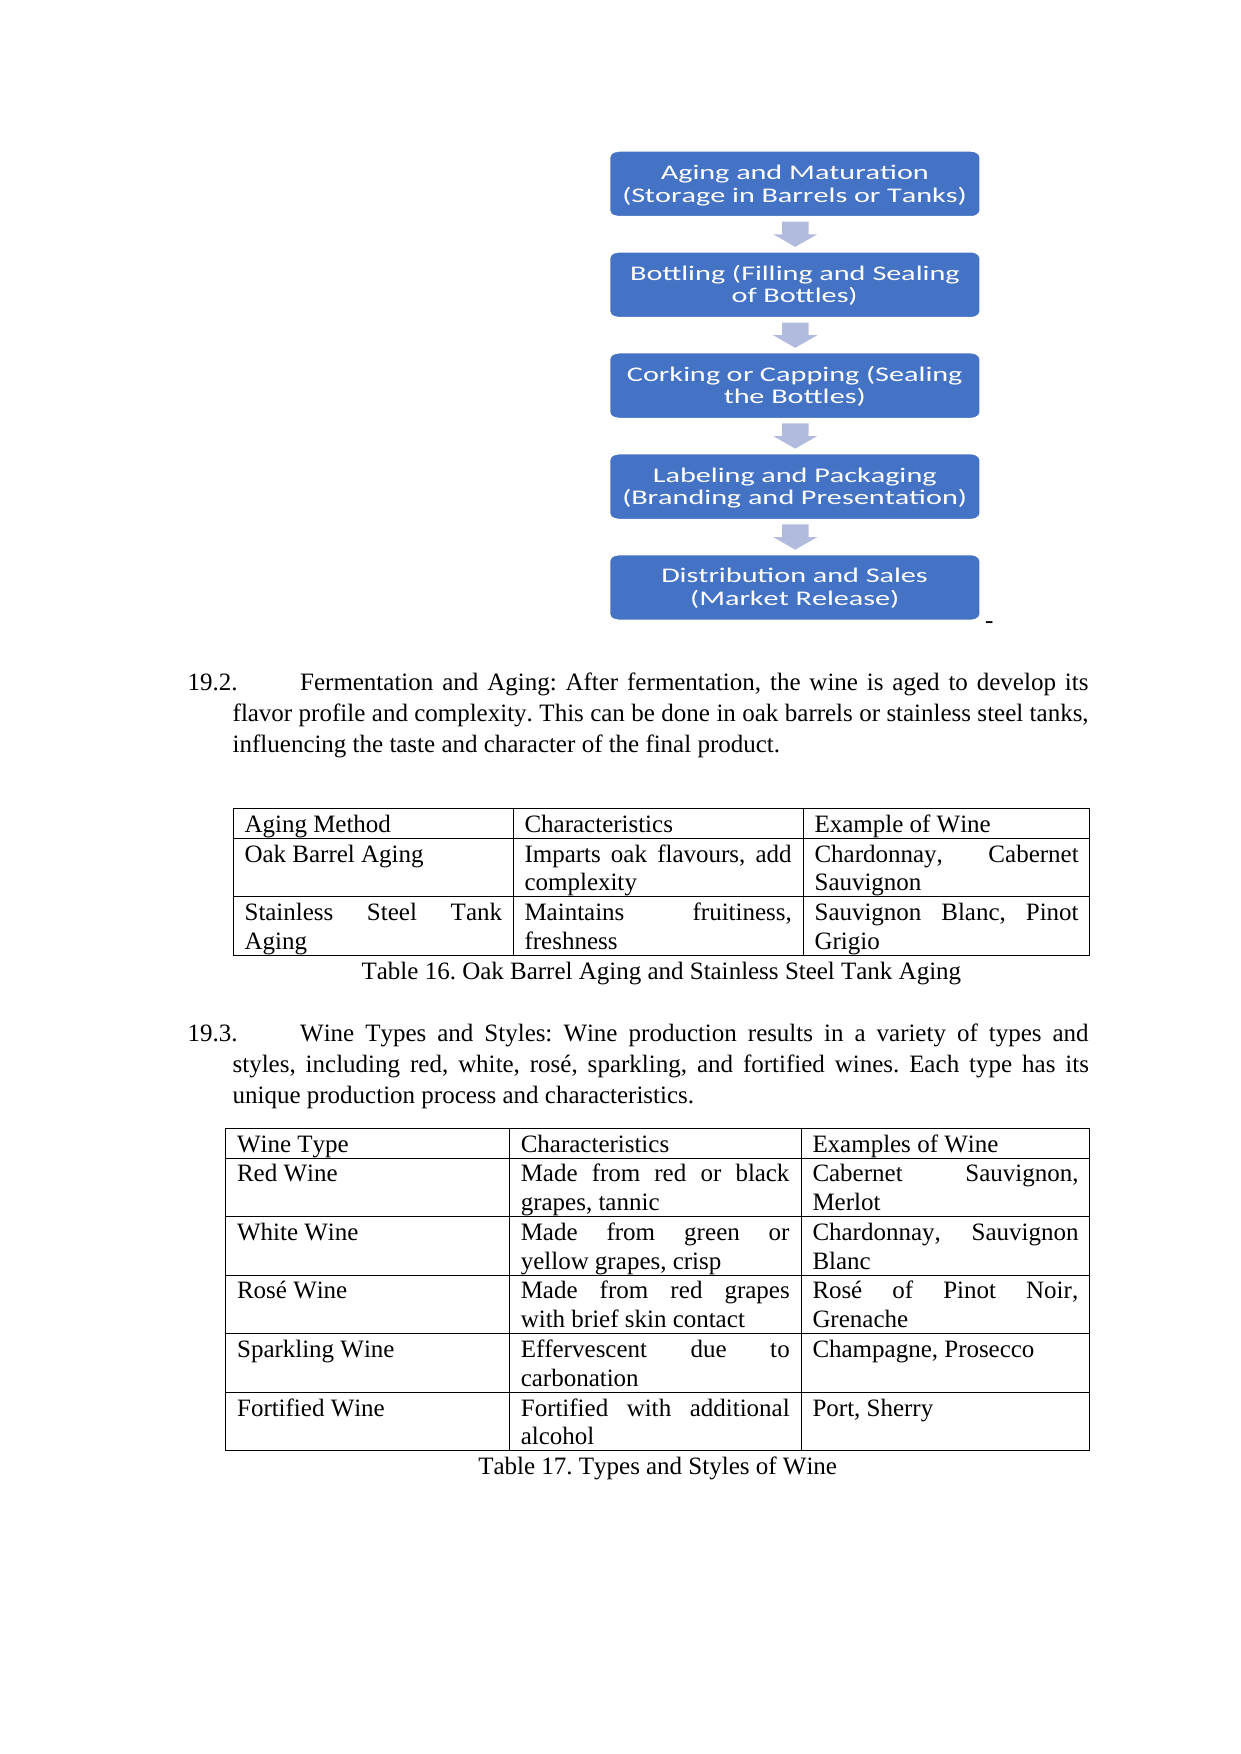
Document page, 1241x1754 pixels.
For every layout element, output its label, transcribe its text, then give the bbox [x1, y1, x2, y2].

table_header Characteristics [510, 1129, 801, 1157]
table_cell Oak Barrel Aging [234, 839, 513, 896]
list Wine Types and Styles: Wine production results in a variety of types and styles, including red, white, rosé, sparkling, and fortified wines. Each type has its unique production process and characteristics. [187, 1018, 1090, 1109]
table_header Aging Method [234, 809, 513, 838]
list Fermentation and Aging: After fermentation, the wine is aged to develop its flavor profile and complexity. This can be done in oak barrels or stainless steel tanks, influencing the taste and character of the final product. [187, 667, 1090, 758]
list - [300, 150, 1090, 634]
table_cell Rosé Wine [226, 1276, 509, 1333]
table_cell Made from red grapes with brief skin contact [510, 1276, 801, 1333]
table_cell Sparkling Wine [226, 1334, 509, 1392]
table_cell Cabernet Sauvignon, Merlot [802, 1159, 1089, 1216]
table_cell Port, Sherry [802, 1393, 1089, 1450]
table_cell Stainless Steel Tank Aging [234, 897, 513, 955]
table_header Characteristics [514, 809, 803, 838]
table_cell Red Wine [226, 1159, 509, 1216]
table_cell Sauvignon Blanc, Pinot Grigio [804, 897, 1089, 955]
table_cell Imparts oak flavours, add complexity [514, 839, 803, 896]
table_cell Chardonnay, Sauvignon Blanc [802, 1217, 1089, 1274]
table_cell Made from red or black grapes, tannic [510, 1159, 801, 1216]
table_header Wine Type [226, 1129, 509, 1157]
table_cell Champagne, Prosecco [802, 1334, 1089, 1392]
table_cell Rosé of Pinot Noir, Grenache [802, 1276, 1089, 1333]
text Table 17. Types and Styles of Wine [225, 1451, 1090, 1480]
table_cell Fortified Wine [226, 1393, 509, 1450]
table_cell Made from green or yellow grapes, crisp [510, 1217, 801, 1274]
table_cell Effervescent due to carbonation [510, 1334, 801, 1392]
table_header Examples of Wine [802, 1129, 1089, 1157]
table_cell Fortified with additional alcohol [510, 1393, 801, 1450]
table_cell Chardonnay, Cabernet Sauvignon [804, 839, 1089, 896]
list Table 16. Oak Barrel Aging and Stainless Steel Tank Aging [232, 956, 1090, 984]
table_cell Maintains fruitiness, freshness [514, 897, 803, 955]
table_header Example of Wine [804, 809, 1089, 838]
table_cell White Wine [226, 1217, 509, 1274]
